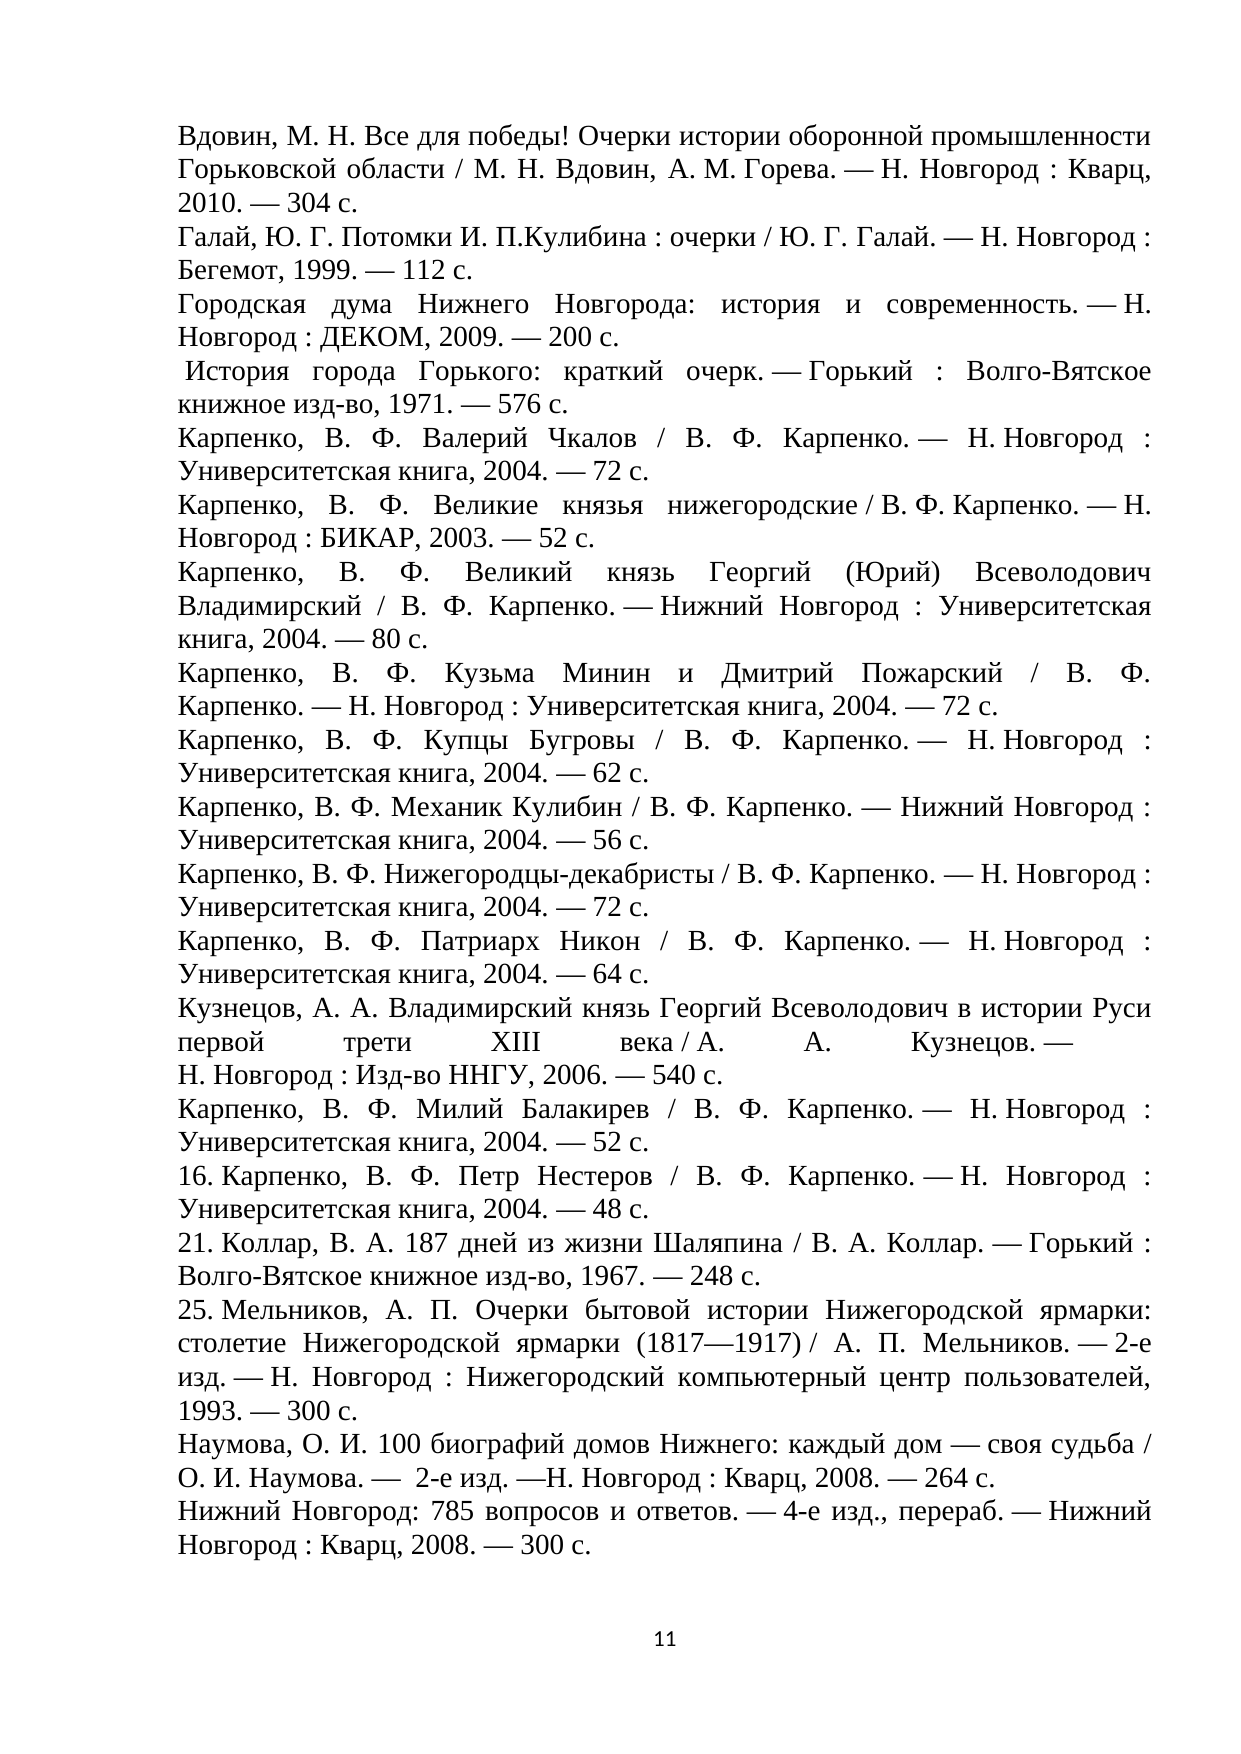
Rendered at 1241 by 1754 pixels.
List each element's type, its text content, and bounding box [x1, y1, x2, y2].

text История города Горького: краткий очерк. — Горький : Волго-Вятское книжное изд-во, 1971. — 576 с. [177, 353, 1152, 420]
text 16. Карпенко, В. Ф. Петр Нестеров / В. Ф. Карпенко. — Н. Новгород : Университетская книга, 2004. — 48 с. [177, 1158, 1152, 1225]
text Галай, Ю. Г. Потомки И. П.Кулибина : очерки / Ю. Г. Галай. — Н. Новгород : Бегемот, 1999. — 112 с. [177, 219, 1152, 286]
text Кузнецов, А. А. Владимирский князь Георгий Всеволодович в истории Руси первой трети XIII века / А. А. Кузнецов. — Н. Новгород : Изд-во ННГУ, 2006. — 540 с. [177, 990, 1152, 1091]
text Карпенко, В. Ф. Нижегородцы-декабристы / В. Ф. Карпенко. — Н. Новгород : Университетская книга, 2004. — 72 с. [177, 856, 1152, 923]
text Наумова, О. И. 100 биографий домов Нижнего: каждый дом — своя судьба / О. И. Наумова. — 2-е изд. —Н. Новгород : Кварц, 2008. — 264 с. [177, 1426, 1152, 1493]
text Нижний Новгород: 785 вопросов и ответов. — 4-е изд., перераб. — Нижний Новгород : Кварц, 2008. — 300 с. [177, 1493, 1152, 1560]
text Вдовин, М. Н. Все для победы! Очерки истории оборонной промышленности Горьковской области / М. Н. Вдовин, А. М. Горева. — Н. Новгород : Кварц, 2010. — 304 с. [177, 118, 1152, 219]
text Карпенко, В. Ф. Великие князья нижегородские / В. Ф. Карпенко. — Н. Новгород : БИКАР, 2003. — 52 с. [177, 487, 1152, 554]
text Карпенко, В. Ф. Милий Балакирев / В. Ф. Карпенко. — Н. Новгород : Университетская книга, 2004. — 52 с. [177, 1091, 1152, 1158]
text 21. Коллар, В. А. 187 дней из жизни Шаляпина / В. А. Коллар. — Горький : Волго-Вятское книжное изд-во, 1967. — 248 c. [177, 1225, 1152, 1292]
text Карпенко, В. Ф. Валерий Чкалов / В. Ф. Карпенко. — Н. Новгород : Университетская книга, 2004. — 72 с. [177, 420, 1152, 487]
text Городская дума Нижнего Новгорода: история и современность. — Н. Новгород : ДЕКОМ, 2009. — 200 с. [177, 286, 1152, 353]
text Карпенко, В. Ф. Купцы Бугровы / В. Ф. Карпенко. — Н. Новгород : Университетская книга, 2004. — 62 с. [177, 722, 1152, 789]
text Карпенко, В. Ф. Механик Кулибин / В. Ф. Карпенко. — Нижний Новгород : Университетская книга, 2004. — 56 с. [177, 789, 1152, 856]
text Карпенко, В. Ф. Кузьма Минин и Дмитрий Пожарский / В. Ф. Карпенко. — Н. Новгород : Университетская книга, 2004. — 72 с. [177, 655, 1152, 722]
text 25. Мельников, А. П. Очерки бытовой истории Нижегородской ярмарки: столетие Нижегородской ярмарки (1817—1917) / А. П. Мельников. — 2-е изд. — Н. Новгород : Нижегородский компьютерный центр пользователей, 1993. — 300 с. [177, 1292, 1152, 1426]
text Карпенко, В. Ф. Великий князь Георгий (Юрий) Всеволодович Владимирский / В. Ф. Карпенко. — Нижний Новгород : Университетская книга, 2004. — 80 с. [177, 554, 1152, 655]
text Карпенко, В. Ф. Патриарх Никон / В. Ф. Карпенко. — Н. Новгород : Университетская книга, 2004. — 64 с. [177, 923, 1152, 990]
